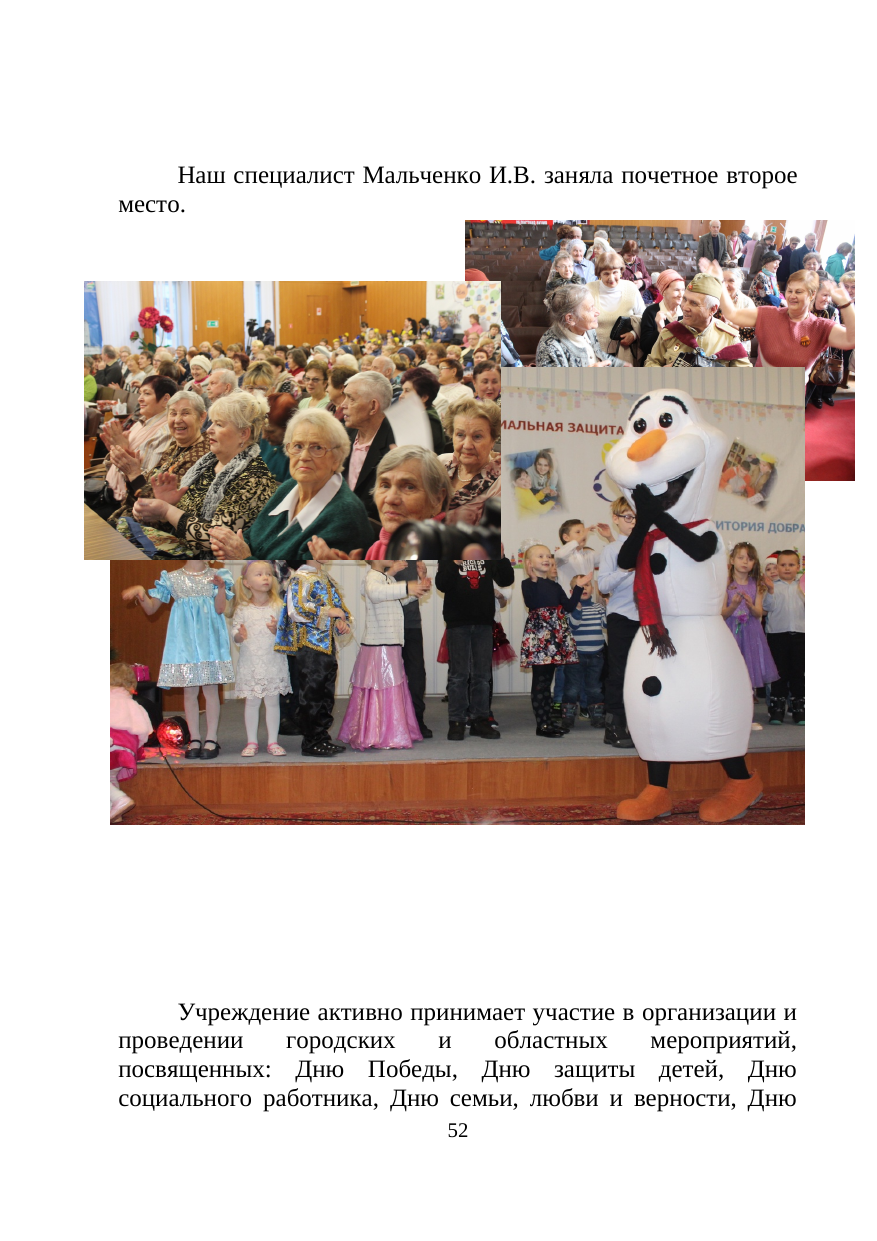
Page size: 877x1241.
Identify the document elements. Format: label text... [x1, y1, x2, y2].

text Наш специалист Мальченко И.В. заняла почетное второе место. [118, 160, 797, 218]
picture [84, 220, 855, 825]
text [118, 997, 797, 1112]
